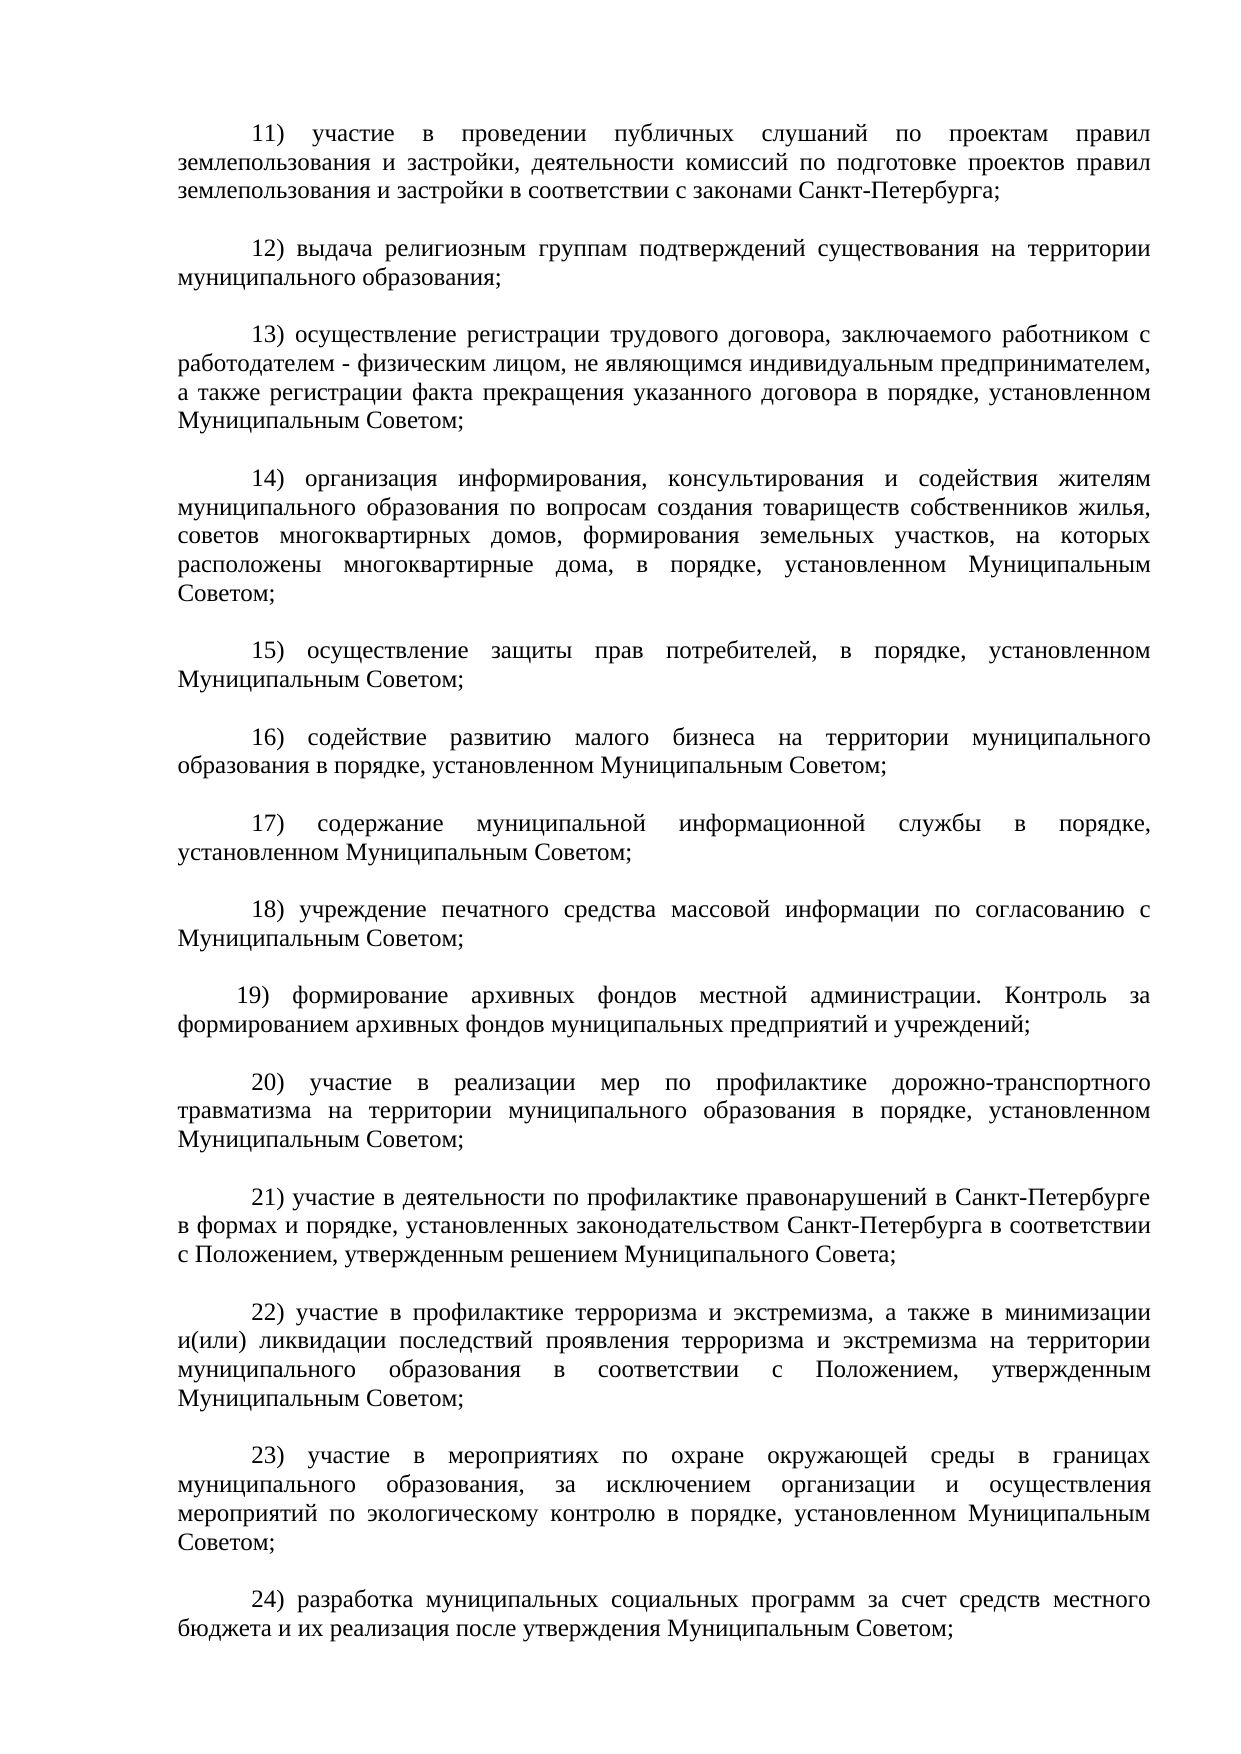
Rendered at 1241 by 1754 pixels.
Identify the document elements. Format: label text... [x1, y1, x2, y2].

text 16) содействие развитию малого бизнеса на территории муниципального образования в порядке, установленном Муниципальным Советом; [177, 722, 1152, 779]
text 13) осуществление регистрации трудового договора, заключаемого работником с работодателем - физическим лицом, не являющимся индивидуальным предпринимателем, а также регистрации факта прекращения указанного договора в порядке, установленном Муниципальным Советом; [177, 319, 1152, 434]
text 23) участие в мероприятиях по охране окружающей среды в границах муниципального образования, за исключением организации и осуществления мероприятий по экологическому контролю в порядке, установленном Муниципальным Советом; [177, 1441, 1152, 1556]
text 18) учреждение печатного средства массовой информации по согласованию с Муниципальным Советом; [177, 894, 1152, 952]
text 14) организация информирования, консультирования и содействия жителям муниципального образования по вопросам создания товариществ собственников жилья, советов многоквартирных домов, формирования земельных участков, на которых расположены многоквартирные дома, в порядке, установленном Муниципальным Советом; [177, 463, 1152, 607]
text 19) формирование архивных фондов местной администрации. Контроль за формированием архивных фондов муниципальных предприятий и учреждений; [177, 981, 1152, 1038]
text 11) участие в проведении публичных слушаний по проектам правил землепользования и застройки, деятельности комиссий по подготовке проектов правил землепользования и застройки в соответствии с законами Санкт-Петербурга; [177, 118, 1152, 204]
text 20) участие в реализации мер по профилактике дорожно-транспортного травматизма на территории муниципального образования в порядке, установленном Муниципальным Советом; [177, 1067, 1152, 1153]
text 15) осуществление защиты прав потребителей, в порядке, установленном Муниципальным Советом; [177, 636, 1152, 693]
text 21) участие в деятельности по профилактике правонарушений в Санкт-Петербурге в формах и порядке, установленных законодательством Санкт-Петербурга в соответствии с Положением, утвержденным решением Муниципального Совета; [177, 1182, 1152, 1268]
text 24) разработка муниципальных социальных программ за счет средств местного бюджета и их реализация после утверждения Муниципальным Советом; [177, 1584, 1152, 1642]
text 22) участие в профилактике терроризма и экстремизма, а также в минимизации и(или) ликвидации последствий проявления терроризма и экстремизма на территории муниципального образования в соответствии с Положением, утвержденным Муниципальным Советом; [177, 1297, 1152, 1412]
text 17) содержание муниципальной информационной службы в порядке, установленном Муниципальным Советом; [177, 808, 1152, 866]
text 12) выдача религиозным группам подтверждений существования на территории муниципального образования; [177, 233, 1152, 291]
